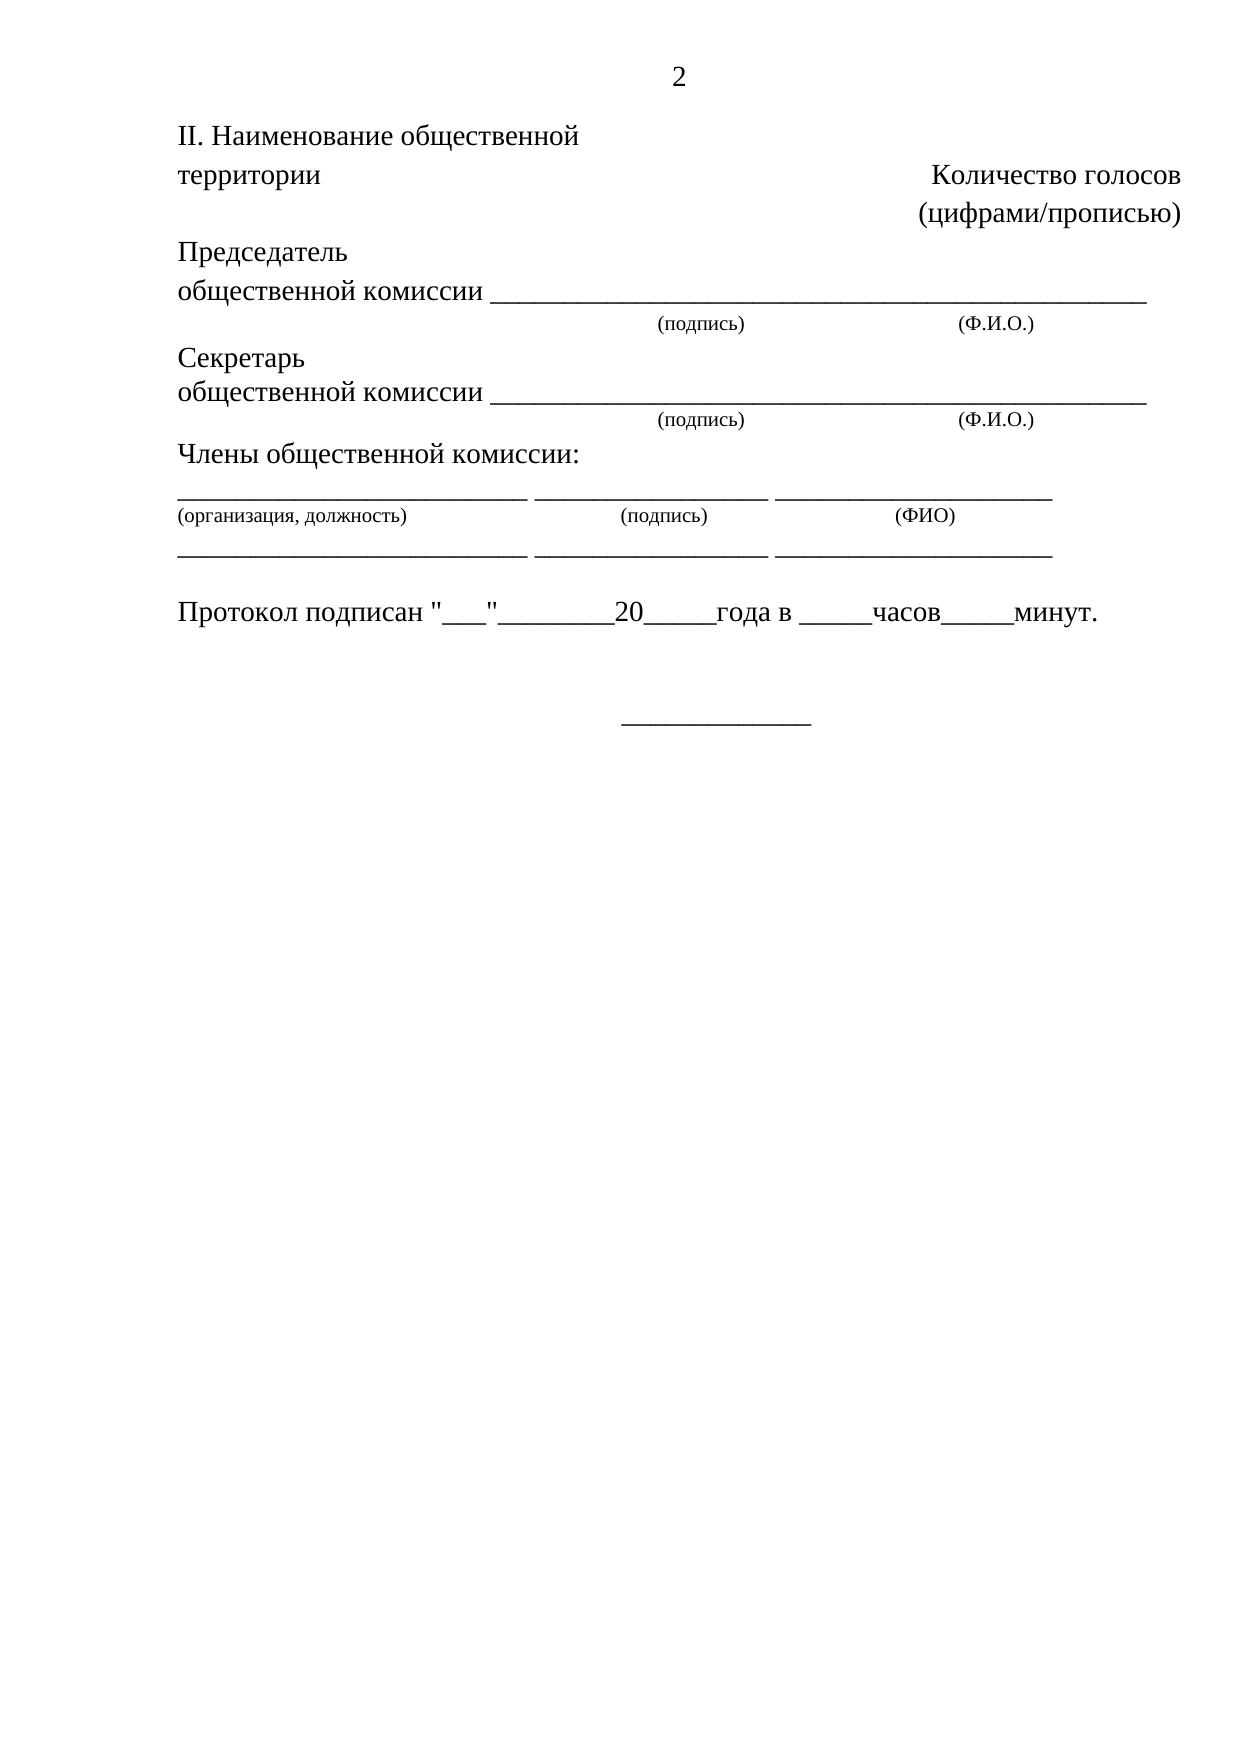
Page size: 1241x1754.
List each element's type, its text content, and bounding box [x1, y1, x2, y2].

table_cell Председатель общественной комиссии _____________________________________________ (подпись) (Ф.И.О.) [166, 234, 1192, 340]
table_cell Секретарь общественной комиссии _____________________________________________ (подпись) (Ф.И.О.) [166, 340, 1192, 436]
table_cell Члены общественной комиссии: ________________________ ________________ ___________________ (организация, должность) (подпись) (ФИО) ________________________ ________________ ___________________ [166, 436, 1192, 561]
table_header Количество голосов (цифрами/прописью) [675, 119, 1192, 234]
text _____________ [177, 695, 1181, 729]
text 2 [177, 59, 1181, 93]
table_header II. Наименование общественной территории [166, 119, 675, 234]
text Протокол подписан "___"________20_____года в _____часов_____минут. [177, 594, 1181, 628]
